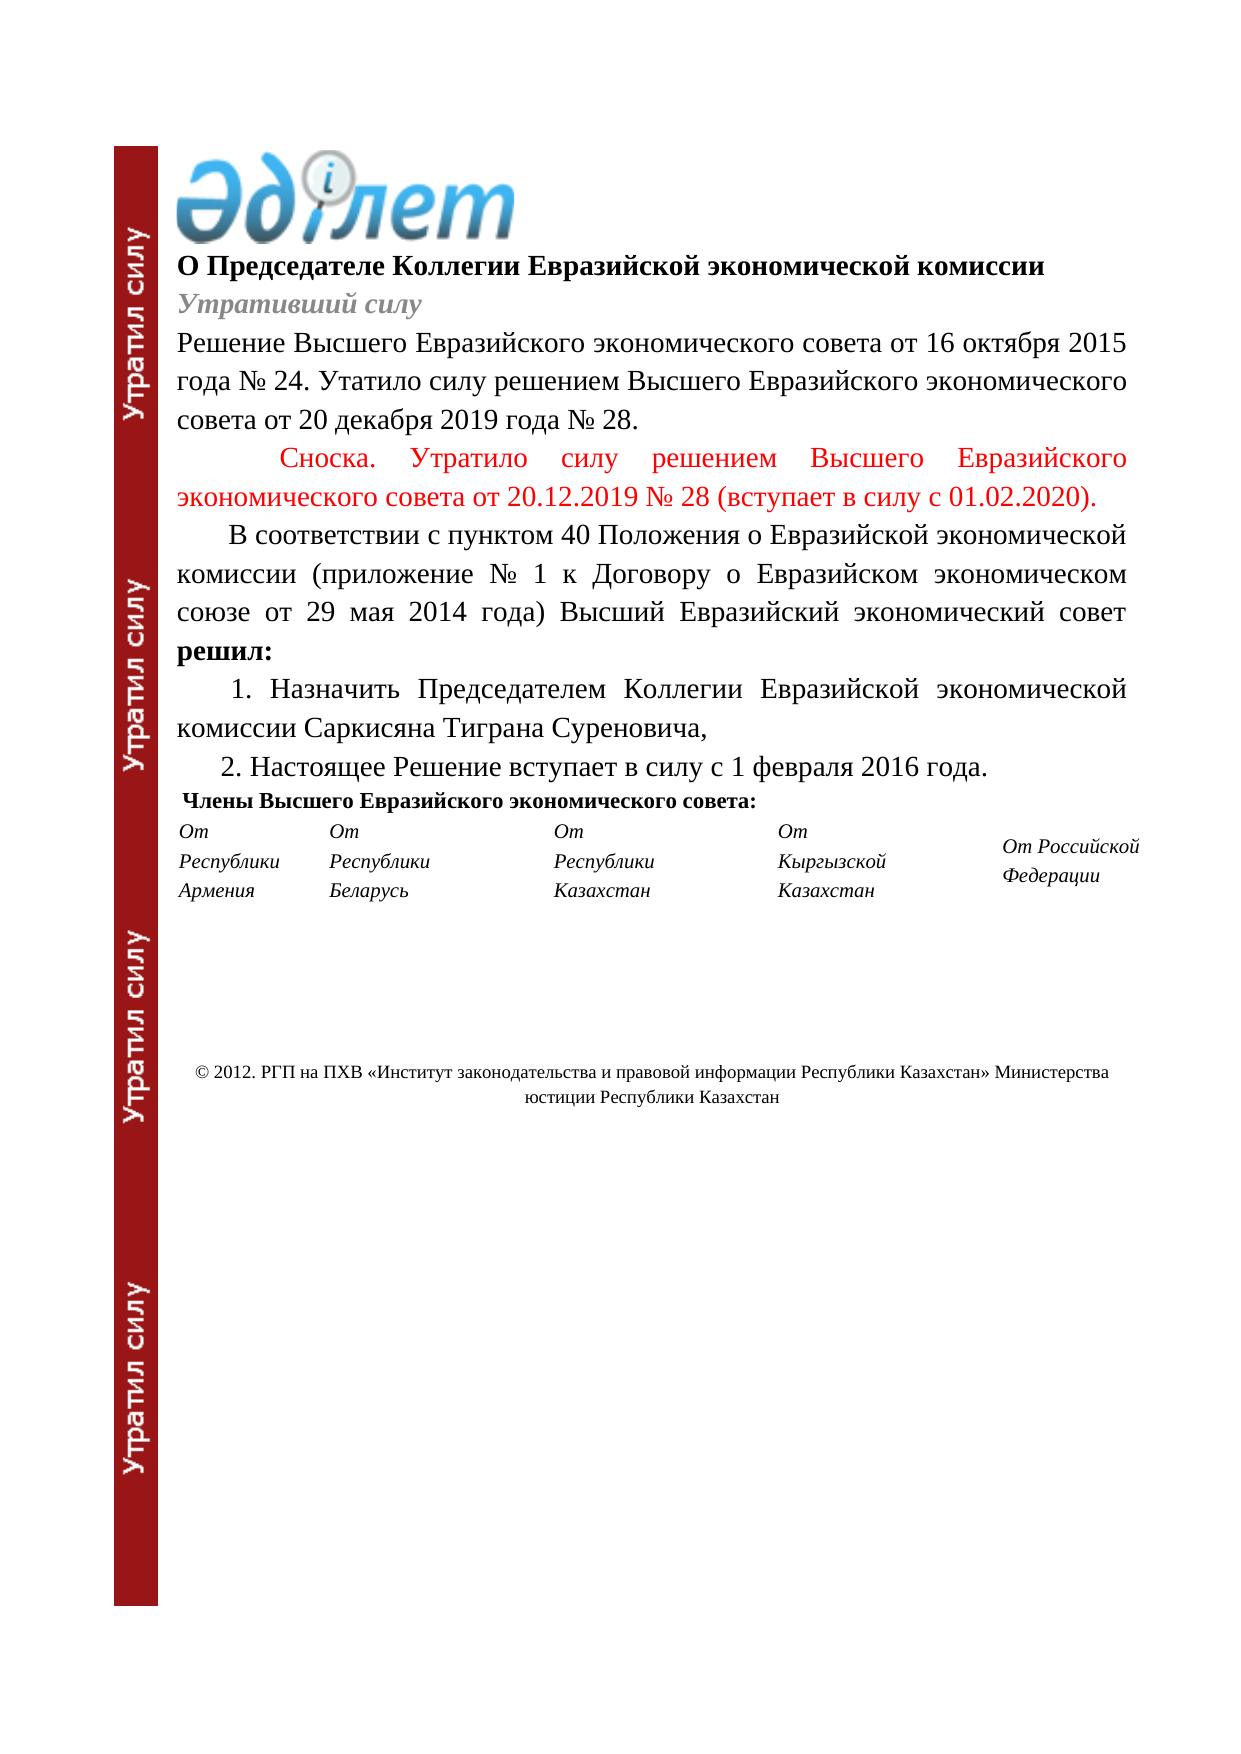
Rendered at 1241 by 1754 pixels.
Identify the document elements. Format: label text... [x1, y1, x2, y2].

picture [114, 1107, 158, 1606]
picture [114, 782, 158, 787]
table_header От Республики Беларусь [325, 818, 550, 910]
picture [114, 435, 158, 440]
text Утративший силу [112, 286, 1128, 320]
text 1. Назначить Председателем Коллегии Евразийской экономической комиссии Саркисяна Тиграна Суреновича, [112, 672, 1128, 744]
text Решение Высшего Евразийского экономического совета от 16 октября 2015 года № 24. Утатило силу решением Высшего Евразийского экономического совета от 20 декабря 2019 года № 28. [112, 325, 1128, 435]
picture [114, 146, 158, 248]
text Члены Высшего Евразийского экономического совета: [112, 787, 1128, 813]
picture [114, 320, 158, 325]
picture [114, 813, 158, 818]
table_header От Кыргызской Казахстан [774, 818, 998, 910]
picture [114, 910, 158, 1061]
picture [176, 150, 515, 244]
picture [114, 744, 158, 749]
table_header От Республики Армения [101, 818, 325, 910]
picture [114, 512, 158, 517]
picture [114, 667, 158, 672]
text В соответствии с пунктом 40 Положения о Евразийской экономической комиссии (приложение № 1 к Договору о Евразийском экономическом союзе от 29 мая 2014 года) Высший Евразийский экономический совет решил: [112, 517, 1128, 667]
text © 2012. РГП на ПХВ «Институт законодательства и правовой информации Республики Казахстан» Министерства юстиции Республики Казахстан [112, 1061, 1128, 1107]
text О Председателе Коллегии Евразийской экономической комиссии [112, 248, 1128, 281]
table_header От Республики Казахстан [550, 818, 774, 910]
text Сноска. Утратило силу решением Высшего Евразийского экономического совета от 20.12.2019 № 28 (вступает в силу с 01.02.2020). [112, 440, 1128, 512]
table_header От Российской Федерации [998, 818, 1240, 910]
text 2. Настоящее Решение вступает в силу с 1 февраля 2016 года. [112, 749, 1128, 782]
picture [114, 281, 158, 286]
